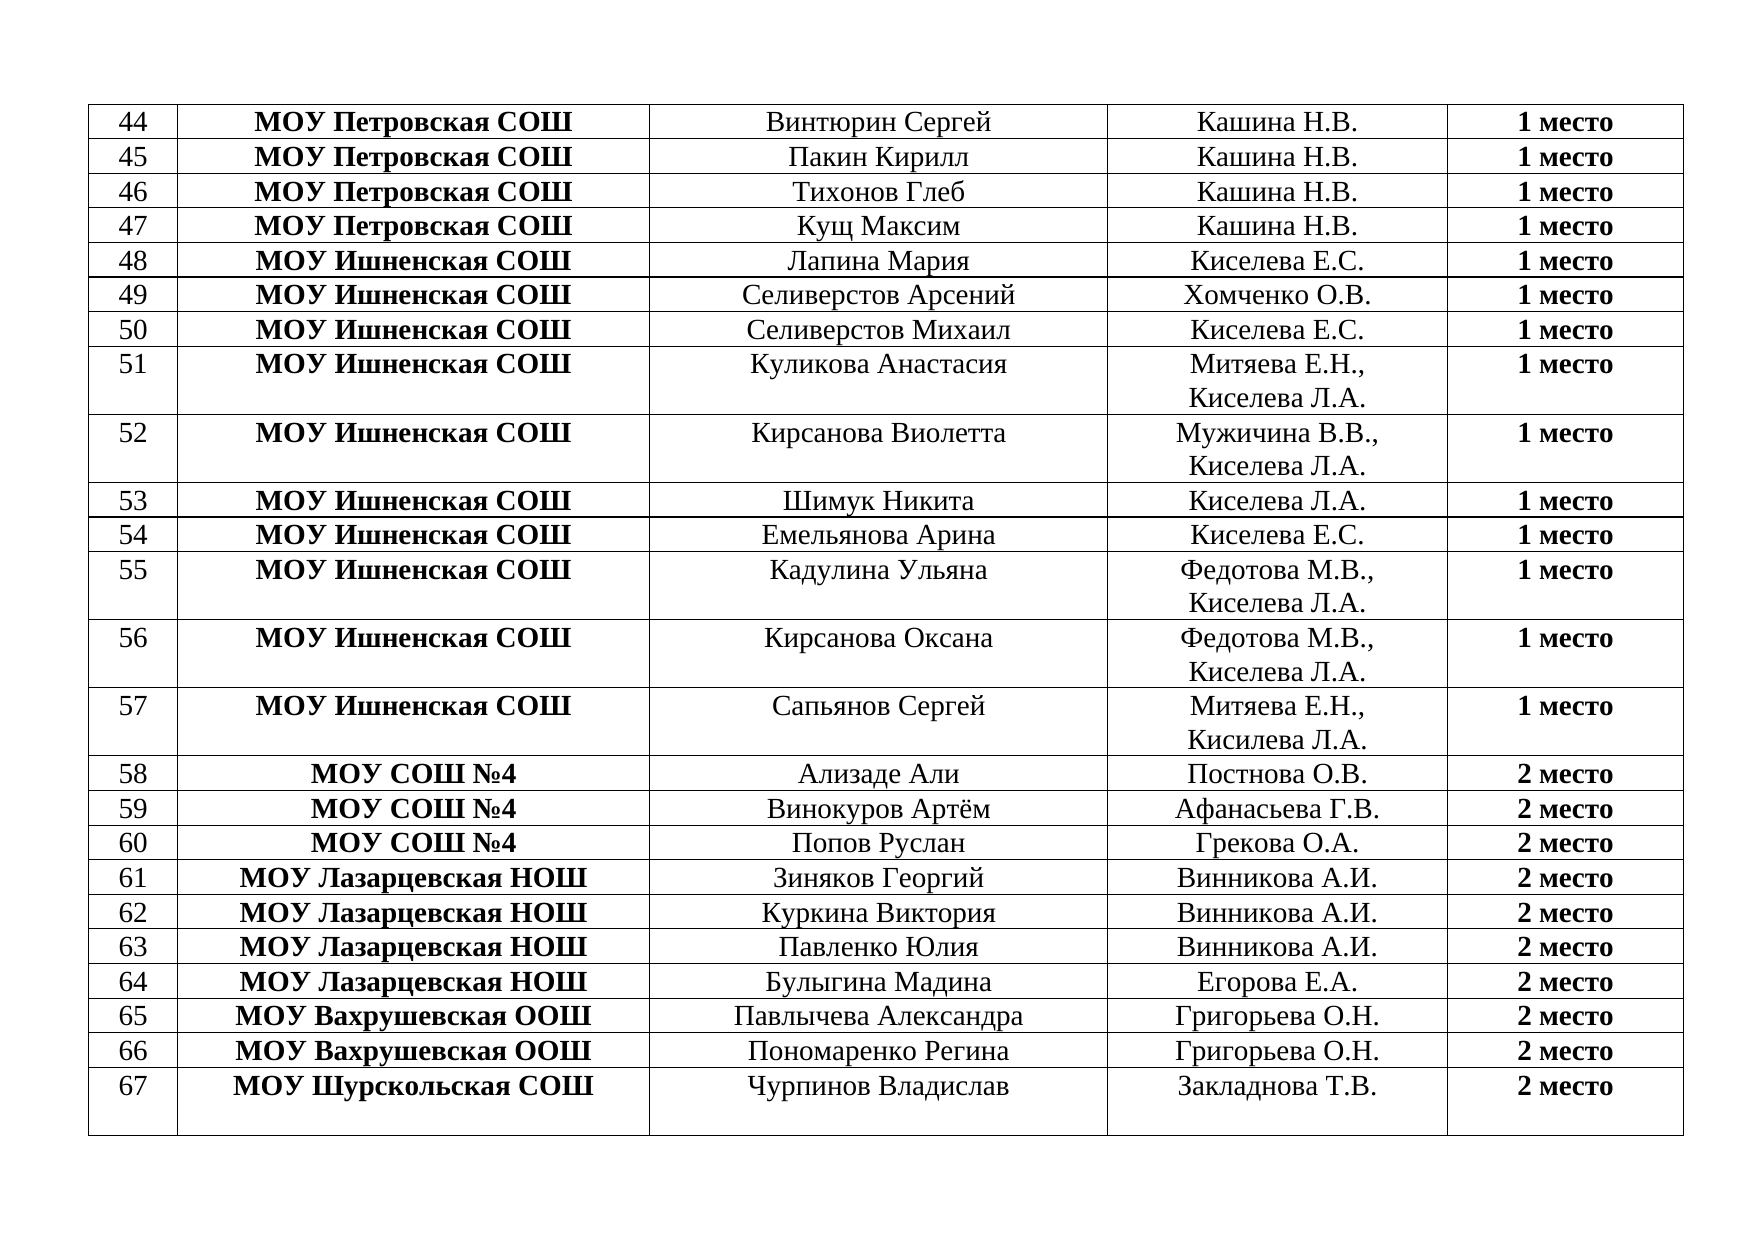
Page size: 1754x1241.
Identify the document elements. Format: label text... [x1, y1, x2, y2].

table_cell МОУ Лазарцевская НОШ [178, 964, 649, 997]
table_cell Винникова А.И. [1108, 929, 1447, 963]
table_cell 1 место [1448, 347, 1683, 414]
table_cell 60 [89, 826, 177, 859]
table_cell 56 [89, 620, 177, 687]
table_cell Кашина Н.В. [1108, 105, 1447, 138]
table_cell Лапина Мария [650, 243, 1107, 276]
table_cell 58 [89, 756, 177, 790]
table_cell Федотова М.В., Киселева Л.А. [1108, 620, 1447, 687]
table_cell 47 [89, 208, 177, 242]
table_cell Пакин Кирилл [650, 139, 1107, 173]
table_cell Киселева Л.А. [1108, 483, 1447, 516]
table_cell 46 [89, 174, 177, 207]
table_cell Киселева Е.С. [1108, 243, 1447, 276]
table_cell Винникова А.И. [1108, 895, 1447, 928]
table_cell МОУ Ишненская СОШ [178, 620, 649, 687]
table_cell Селиверстов Арсений [650, 278, 1107, 311]
table_cell МОУ Лазарцевская НОШ [178, 895, 649, 928]
table_cell 1 место [1448, 208, 1683, 242]
table_cell 1 место [1448, 243, 1683, 276]
table_cell 54 [89, 518, 177, 551]
table_cell 65 [89, 999, 177, 1032]
table_cell Афанасьева Г.В. [1108, 791, 1447, 824]
table_cell МОУ Шурскольская СОШ [178, 1068, 649, 1135]
table_cell 1 место [1448, 174, 1683, 207]
table_cell Хомченко О.В. [1108, 278, 1447, 311]
table_cell 48 [89, 243, 177, 276]
table_cell МОУ Ишненская СОШ [178, 552, 649, 619]
table_cell 57 [89, 688, 177, 755]
table_cell 62 [89, 895, 177, 928]
table_cell МОУ Ишненская СОШ [178, 518, 649, 551]
table_cell 1 место [1448, 415, 1683, 482]
table_cell 2 место [1448, 964, 1683, 997]
table_cell 2 место [1448, 929, 1683, 963]
table_cell МОУ Петровская СОШ [178, 208, 649, 242]
table_cell МОУ СОШ №4 [178, 756, 649, 790]
table_cell Чурпинов Владислав [650, 1068, 1107, 1135]
table_cell Егорова Е.А. [1108, 964, 1447, 997]
table_cell Постнова О.В. [1108, 756, 1447, 790]
table_cell МОУ Ишненская СОШ [178, 312, 649, 346]
table_cell Кашина Н.В. [1108, 139, 1447, 173]
table_cell МОУ Ишненская СОШ [178, 483, 649, 516]
table_cell МОУ Петровская СОШ [178, 174, 649, 207]
table_cell 1 место [1448, 483, 1683, 516]
table_cell 1 место [1448, 139, 1683, 173]
table_cell 1 место [1448, 105, 1683, 138]
table_cell 59 [89, 791, 177, 824]
table_cell 67 [89, 1068, 177, 1135]
table_cell Павленко Юлия [650, 929, 1107, 963]
table_cell Шимук Никита [650, 483, 1107, 516]
table_cell Ализаде Али [650, 756, 1107, 790]
table_cell МОУ Лазарцевская НОШ [178, 860, 649, 894]
table_cell Пономаренко Регина [650, 1033, 1107, 1067]
table_cell Булыгина Мадина [650, 964, 1107, 997]
table_cell 2 место [1448, 756, 1683, 790]
table_cell Емельянова Арина [650, 518, 1107, 551]
table_cell 52 [89, 415, 177, 482]
table_cell Кирсанова Оксана [650, 620, 1107, 687]
table_cell МОУ Петровская СОШ [178, 139, 649, 173]
table_cell Сапьянов Сергей [650, 688, 1107, 755]
table_cell 2 место [1448, 860, 1683, 894]
table_cell Григорьева О.Н. [1108, 999, 1447, 1032]
table_cell Павлычева Александра [650, 999, 1107, 1032]
table_cell 49 [89, 278, 177, 311]
table_cell Кадулина Ульяна [650, 552, 1107, 619]
table_cell 66 [89, 1033, 177, 1067]
table_cell 45 [89, 139, 177, 173]
table_cell МОУ Ишненская СОШ [178, 688, 649, 755]
table_cell 2 место [1448, 791, 1683, 824]
table_cell Мужичина В.В., Киселева Л.А. [1108, 415, 1447, 482]
table_cell 1 место [1448, 518, 1683, 551]
table_cell МОУ Ишненская СОШ [178, 278, 649, 311]
table_cell 51 [89, 347, 177, 414]
table_cell Куликова Анастасия [650, 347, 1107, 414]
table_cell 50 [89, 312, 177, 346]
table_cell 2 место [1448, 1033, 1683, 1067]
table_cell Кашина Н.В. [1108, 208, 1447, 242]
table_cell Винокуров Артём [650, 791, 1107, 824]
table_cell 1 место [1448, 552, 1683, 619]
table_cell Попов Руслан [650, 826, 1107, 859]
table_cell МОУ Петровская СОШ [178, 105, 649, 138]
table_cell Кирсанова Виолетта [650, 415, 1107, 482]
table_cell 2 место [1448, 895, 1683, 928]
table_cell Григорьева О.Н. [1108, 1033, 1447, 1067]
table_cell Винникова А.И. [1108, 860, 1447, 894]
table_cell Федотова М.В., Киселева Л.А. [1108, 552, 1447, 619]
table_cell МОУ Вахрушевская ООШ [178, 999, 649, 1032]
table_cell МОУ Ишненская СОШ [178, 243, 649, 276]
table_cell 1 место [1448, 278, 1683, 311]
table_cell МОУ Вахрушевская ООШ [178, 1033, 649, 1067]
table_cell Кашина Н.В. [1108, 174, 1447, 207]
table_cell Грекова О.А. [1108, 826, 1447, 859]
table_cell МОУ СОШ №4 [178, 791, 649, 824]
table_cell Кущ Максим [650, 208, 1107, 242]
table_cell 1 место [1448, 312, 1683, 346]
table_cell 63 [89, 929, 177, 963]
table_cell МОУ Лазарцевская НОШ [178, 929, 649, 963]
table_cell Митяева Е.Н., Кисилева Л.А. [1108, 688, 1447, 755]
table_cell 55 [89, 552, 177, 619]
table_cell Митяева Е.Н., Киселева Л.А. [1108, 347, 1447, 414]
table_cell МОУ Ишненская СОШ [178, 415, 649, 482]
table_cell Киселева Е.С. [1108, 312, 1447, 346]
table_cell МОУ СОШ №4 [178, 826, 649, 859]
table_cell 1 место [1448, 688, 1683, 755]
table_cell МОУ Ишненская СОШ [178, 347, 649, 414]
table_cell 2 место [1448, 1068, 1683, 1135]
table_cell Селиверстов Михаил [650, 312, 1107, 346]
table_cell Закладнова Т.В. [1108, 1068, 1447, 1135]
table_cell 53 [89, 483, 177, 516]
table_cell Винтюрин Сергей [650, 105, 1107, 138]
table_cell 61 [89, 860, 177, 894]
table_cell 1 место [1448, 620, 1683, 687]
table_cell Тихонов Глеб [650, 174, 1107, 207]
table_cell Зиняков Георгий [650, 860, 1107, 894]
table_cell 64 [89, 964, 177, 997]
table_cell Куркина Виктория [650, 895, 1107, 928]
table_cell Киселева Е.С. [1108, 518, 1447, 551]
table_cell 44 [89, 105, 177, 138]
table_cell 2 место [1448, 999, 1683, 1032]
table_cell 2 место [1448, 826, 1683, 859]
